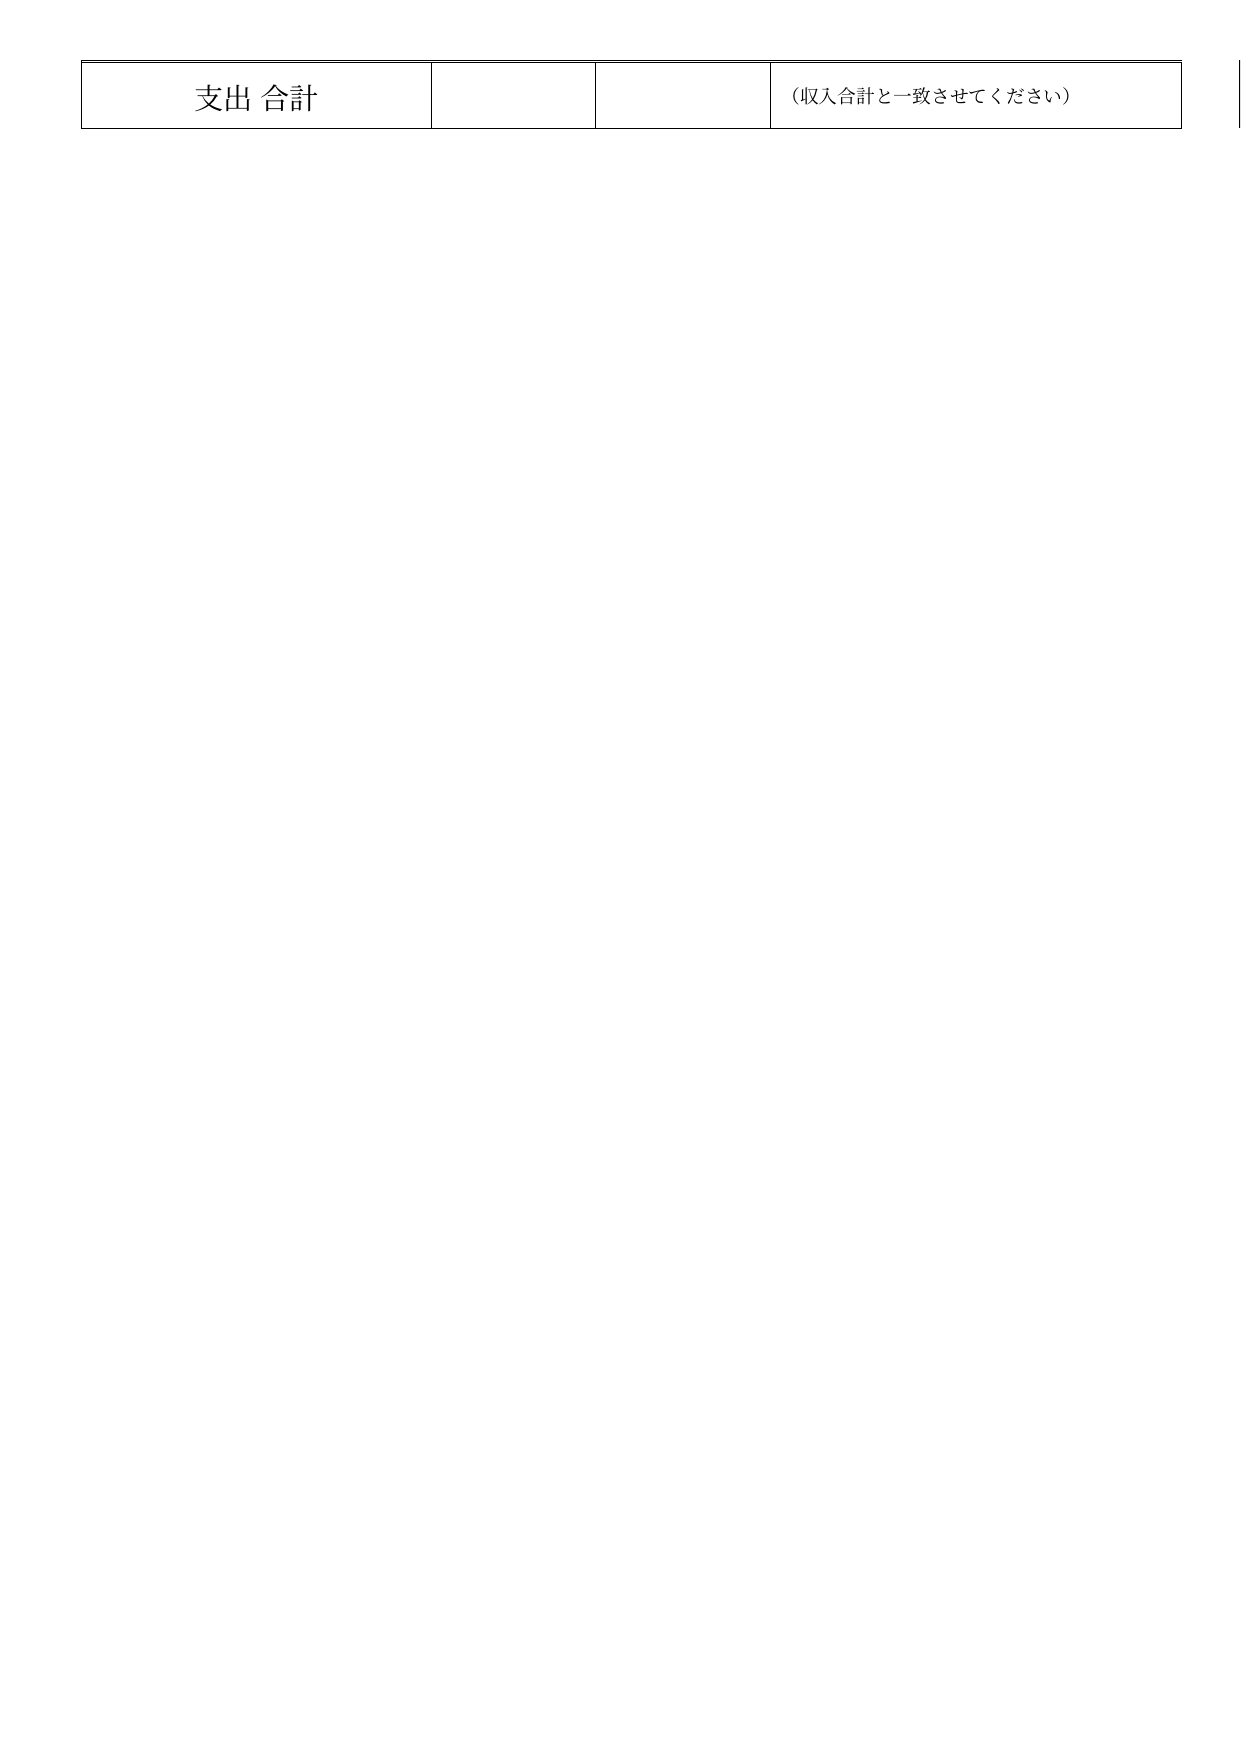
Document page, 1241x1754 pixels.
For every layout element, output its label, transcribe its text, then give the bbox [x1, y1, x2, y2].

table_cell 支出 合計 [82, 63, 431, 128]
table_cell [596, 63, 770, 128]
table_cell [1181, 60, 1239, 128]
table_cell （収入合計と一致させてください） [771, 63, 1181, 128]
table_cell [432, 63, 595, 128]
